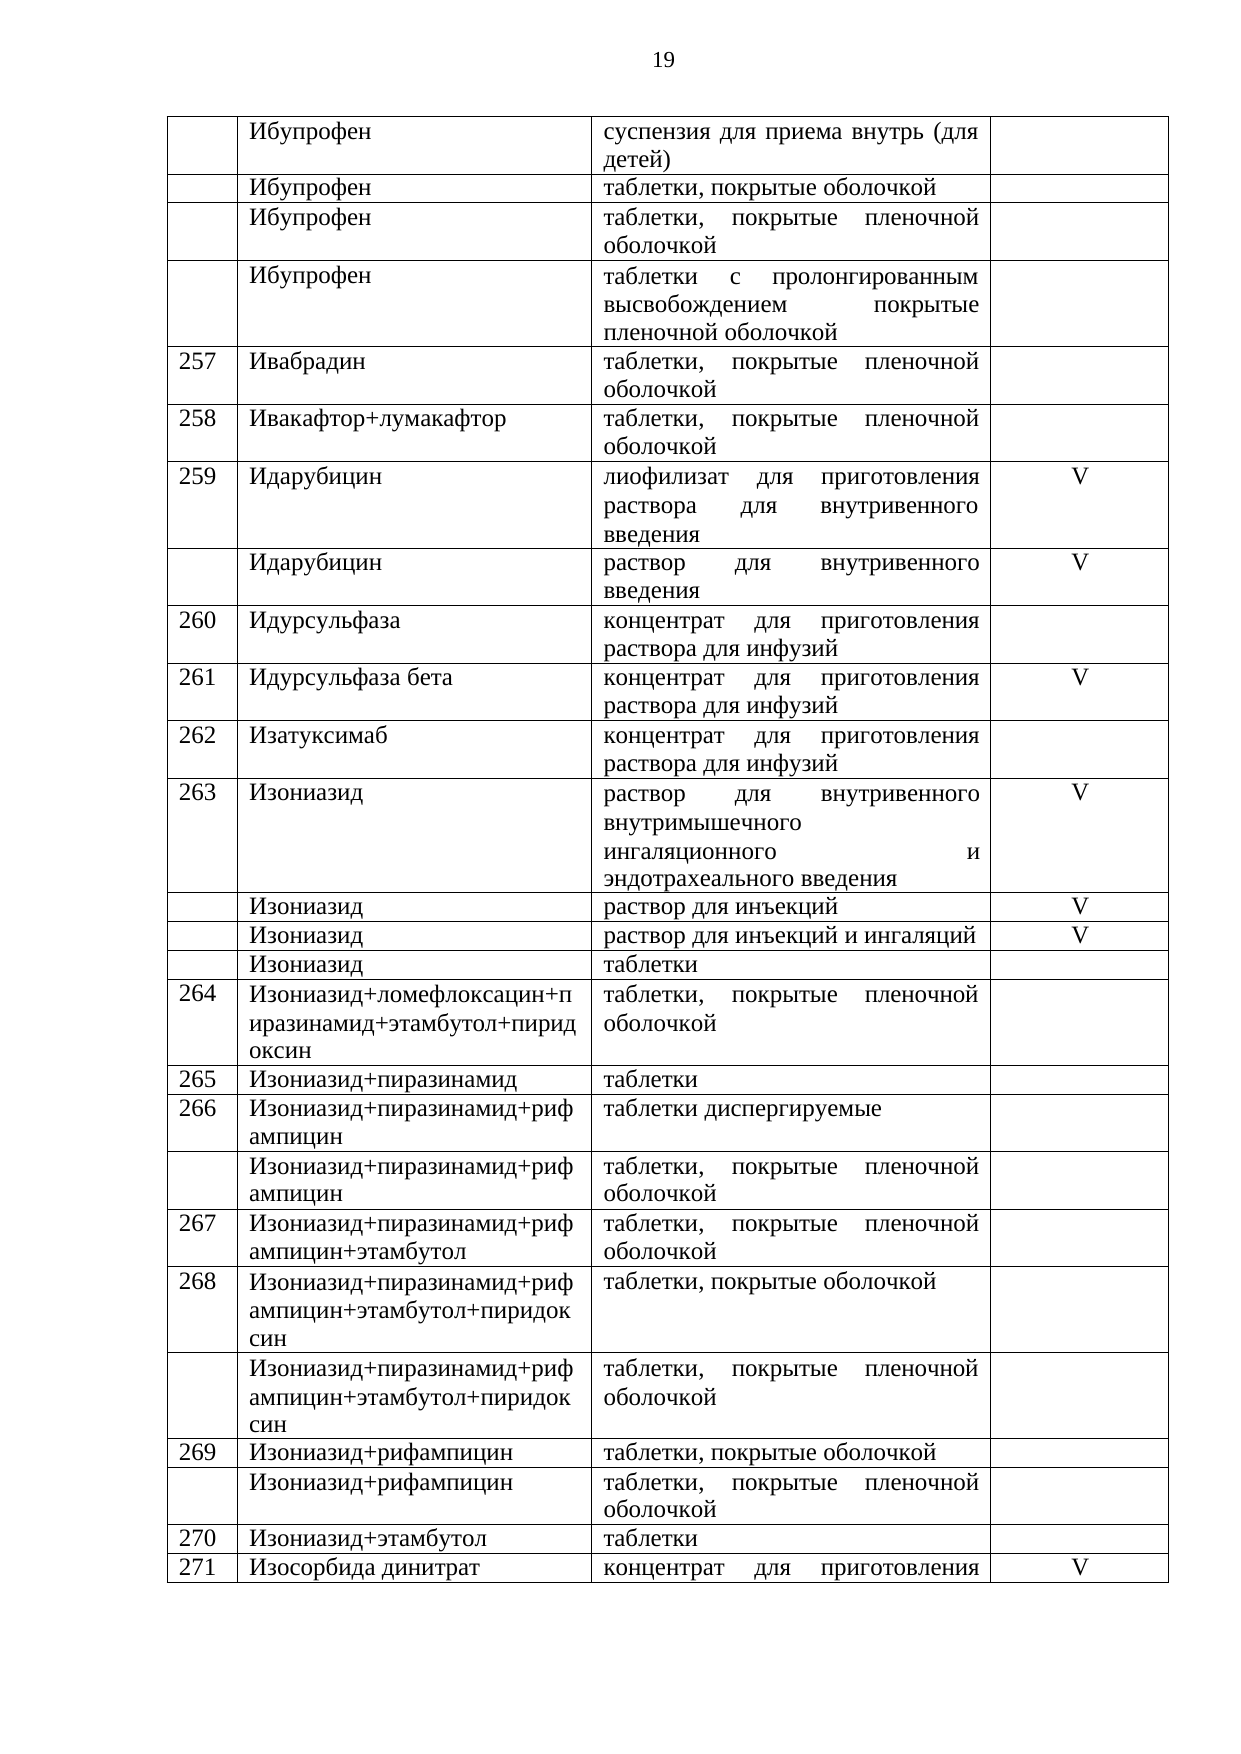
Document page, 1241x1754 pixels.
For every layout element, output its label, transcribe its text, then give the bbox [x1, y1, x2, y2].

table_cell [168, 951, 237, 978]
table_cell Изониазид+пиразинамид+риф ампицин [238, 1095, 591, 1151]
table_cell Изониазид+ломефлоксацин+п иразинамид+этамбутол+пирид оксин [238, 980, 591, 1064]
table_cell Изониазид+пиразинамид+риф ампицин+этамбутол+пиридок син [238, 1353, 591, 1438]
table_cell раствор для внутривенного внутримышечного ингаляционного и эндотрахеального введения [592, 779, 990, 892]
table_cell [991, 1066, 1168, 1093]
table_cell [991, 1210, 1168, 1266]
table_cell V [991, 664, 1168, 720]
table_cell [991, 405, 1168, 461]
table_cell V [991, 779, 1168, 892]
table_cell 263 [168, 779, 237, 892]
table_cell [991, 1267, 1168, 1352]
table_cell 257 [168, 347, 237, 403]
table_cell Ибупрофен [238, 203, 591, 260]
table_cell 267 [168, 1210, 237, 1266]
table_cell V [991, 1554, 1168, 1582]
table_cell Изониазид+этамбутол [238, 1525, 591, 1553]
table_cell [168, 922, 237, 949]
table_cell [991, 1468, 1168, 1524]
table_cell Ибупрофен [238, 261, 591, 346]
table_cell V [991, 549, 1168, 605]
table_cell [991, 980, 1168, 1064]
table_cell Изониазид+пиразинамид [238, 1066, 591, 1093]
table_cell V [991, 922, 1168, 949]
table_cell [991, 1095, 1168, 1151]
table_cell таблетки [592, 1525, 990, 1553]
table_cell [991, 203, 1168, 260]
table_cell раствор для внутривенного введения [592, 549, 990, 605]
table_cell 259 [168, 462, 237, 547]
table_cell концентрат для приготовления [592, 1554, 990, 1582]
table_header суспензия для приема внутрь (для детей) [592, 117, 990, 174]
table_cell [991, 1439, 1168, 1467]
table_cell Изониазид+пиразинамид+риф ампицин [238, 1152, 591, 1208]
table_cell 270 [168, 1525, 237, 1553]
table_cell Идарубицин [238, 549, 591, 605]
table_cell раствор для инъекций и ингаляций [592, 922, 990, 949]
table_cell 264 [168, 980, 237, 1064]
table_header Ибупрофен [238, 117, 591, 174]
table_cell Изосорбида динитрат [238, 1554, 591, 1582]
table_cell V [991, 893, 1168, 921]
table_cell [168, 893, 237, 921]
table_cell таблетки, покрытые оболочкой [592, 1267, 990, 1352]
table_cell [168, 261, 237, 346]
table_cell 269 [168, 1439, 237, 1467]
table_cell [991, 1152, 1168, 1208]
table_cell Ибупрофен [238, 175, 591, 202]
table_cell таблетки, покрытые пленочной оболочкой [592, 1152, 990, 1208]
table_header [991, 117, 1168, 174]
table_cell 260 [168, 606, 237, 662]
table_cell таблетки, покрытые пленочной оболочкой [592, 980, 990, 1064]
table_cell таблетки, покрытые оболочкой [592, 1439, 990, 1467]
table_cell концентрат для приготовления раствора для инфузий [592, 721, 990, 777]
table_cell [991, 175, 1168, 202]
table_cell Изониазид [238, 779, 591, 892]
table_cell Изониазид+рифампицин [238, 1468, 591, 1524]
table_cell Изониазид+пиразинамид+риф ампицин+этамбутол [238, 1210, 591, 1266]
table_cell [991, 261, 1168, 346]
table_cell концентрат для приготовления раствора для инфузий [592, 664, 990, 720]
table_cell Идурсульфаза [238, 606, 591, 662]
table_cell таблетки, покрытые пленочной оболочкой [592, 347, 990, 403]
table_cell Изониазид [238, 951, 591, 978]
table_cell концентрат для приготовления раствора для инфузий [592, 606, 990, 662]
table_cell [168, 175, 237, 202]
table_cell раствор для инъекций [592, 893, 990, 921]
table_cell таблетки, покрытые пленочной оболочкой [592, 203, 990, 260]
table_cell Изатуксимаб [238, 721, 591, 777]
table_cell Ивакафтор+лумакафтор [238, 405, 591, 461]
table_cell 261 [168, 664, 237, 720]
table_cell [991, 1525, 1168, 1553]
table_header [168, 117, 237, 174]
table_cell 262 [168, 721, 237, 777]
table_cell V [991, 462, 1168, 547]
table_cell [991, 606, 1168, 662]
table_cell таблетки [592, 951, 990, 978]
table_cell Изониазид [238, 893, 591, 921]
table_cell 266 [168, 1095, 237, 1151]
table_cell Ивабрадин [238, 347, 591, 403]
table_cell [168, 1152, 237, 1208]
table_cell 265 [168, 1066, 237, 1093]
table_cell 268 [168, 1267, 237, 1352]
table_cell таблетки, покрытые оболочкой [592, 175, 990, 202]
table_cell [991, 721, 1168, 777]
table_cell [168, 549, 237, 605]
table_cell 271 [168, 1554, 237, 1582]
table_cell Идарубицин [238, 462, 591, 547]
table_cell Изониазид+рифампицин [238, 1439, 591, 1467]
table_cell [168, 1468, 237, 1524]
table_cell Идурсульфаза бета [238, 664, 591, 720]
table_cell таблетки диспергируемые [592, 1095, 990, 1151]
table_cell Изониазид [238, 922, 591, 949]
table_cell [991, 347, 1168, 403]
table_cell [168, 203, 237, 260]
table_cell таблетки, покрытые пленочной оболочкой [592, 1468, 990, 1524]
table_cell таблетки, покрытые пленочной оболочкой [592, 1353, 990, 1438]
table_cell таблетки, покрытые пленочной оболочкой [592, 1210, 990, 1266]
table_cell [991, 1353, 1168, 1438]
table_cell таблетки [592, 1066, 990, 1093]
table_cell [168, 1353, 237, 1438]
table_cell таблетки, покрытые пленочной оболочкой [592, 405, 990, 461]
table_cell лиофилизат для приготовления раствора для внутривенного введения [592, 462, 990, 547]
table_cell [991, 951, 1168, 978]
table_cell 258 [168, 405, 237, 461]
table_cell Изониазид+пиразинамид+риф ампицин+этамбутол+пиридок син [238, 1267, 591, 1352]
table_cell таблетки с пролонгированным высвобождением покрытые пленочной оболочкой [592, 261, 990, 346]
